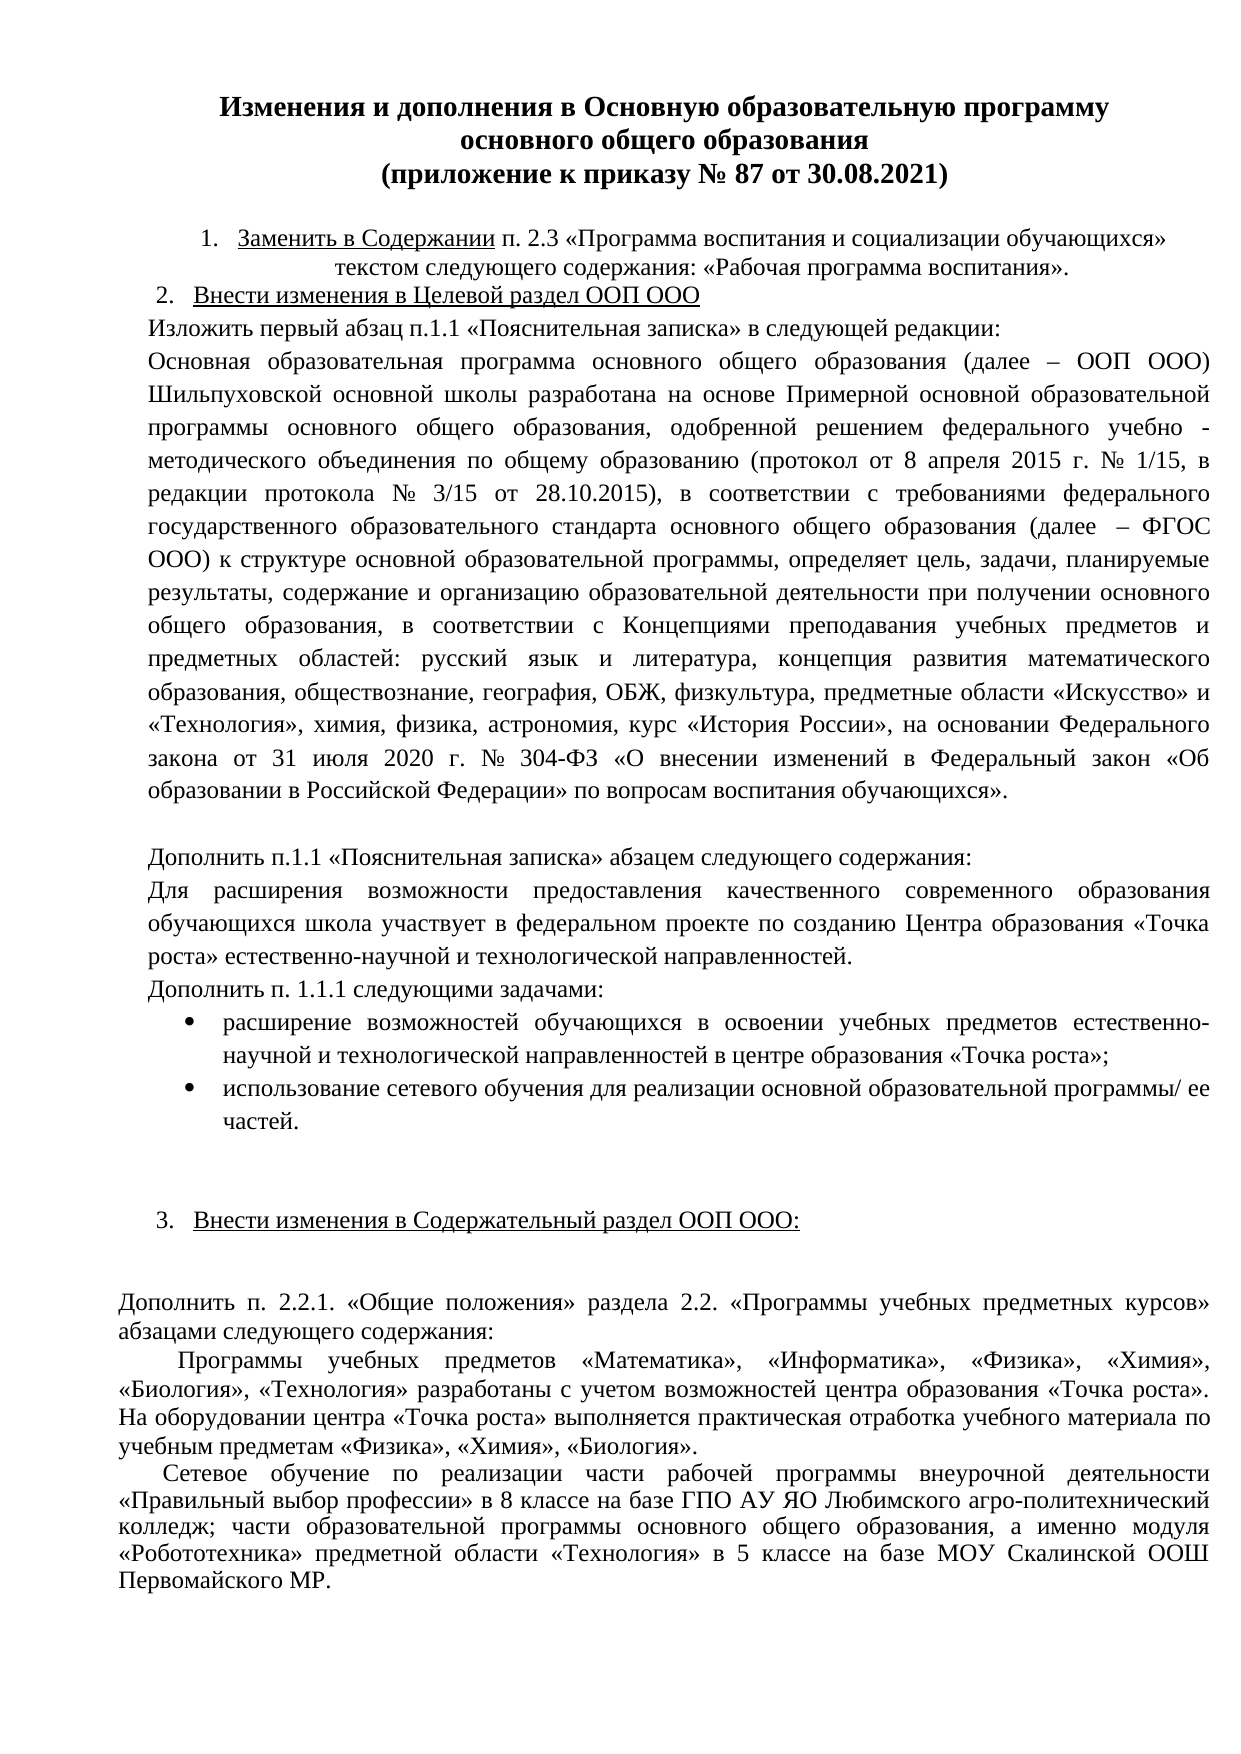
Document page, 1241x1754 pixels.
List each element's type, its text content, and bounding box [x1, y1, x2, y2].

list использование сетевого обучения для реализации основной образовательной программы/ ее частей. [185, 1073, 1211, 1134]
text основного общего образования [118, 122, 1211, 156]
text (приложение к приказу № 87 от 30.08.2021) [118, 156, 1211, 189]
list Внести изменения в Целевой раздел ООП ООО [156, 280, 1211, 309]
list Основная образовательная программа основного общего образования (далее – ООП ООО) Шильпуховской основной школы разработана на основе Примерной основной образовательной программы основного общего образования, одобренной решением федерального учебно - методического объединения по общему образованию (протокол от 8 апреля 2015 г. № 1/15, в редакции протокола № 3/15 от 28.10.2015), в соответствии с требованиями федерального государственного образовательного стандарта основного общего образования (далее – ФГОС ООО) к структуре основной образовательной программы, определяет цель, задачи, планируемые результаты, содержание и организацию образовательной деятельности при получении основного общего образования, в соответствии с Концепциями преподавания учебных предметов и предметных областей: русский язык и литература, концепция развития математического образования, обществознание, география, ОБЖ, физкультура, предметные области «Искусство» и «Технология», химия, физика, астрономия, курс «История России», на основании Федерального закона от 31 июля 2020 г. № 304-ФЗ «О внесении изменений в Федеральный закон «Об образовании в Российской Федерации» по вопросам воспитания обучающихся». [148, 346, 1211, 804]
list Дополнить п. 1.1.1 следующими задачами: [148, 974, 1211, 1002]
list Для расширения возможности предоставления качественного современного образования обучающихся школа участвует в федеральном проекте по созданию Центра образования «Точка роста» естественно-научной и технологической направленностей. [148, 875, 1211, 969]
list Сетевое обучение по реализации части рабочей программы внеурочной деятельности «Правильный выбор профессии» в 8 классе на базе ГПО АУ ЯО Любимского агро-политехнический колледж; части образовательной программы основного общего образования, а именно модуля «Робототехника» предметной области «Технология» в 5 классе на базе МОУ Скалинской ООШ Первомайского МР. [118, 1460, 1211, 1594]
text Программы учебных предметов «Математика», «Информатика», «Физика», «Химия», «Биология», «Технология» разработаны с учетом возможностей центра образования «Точка роста». На оборудовании центра «Точка роста» выполняется практическая отработка учебного материала по учебным предметам «Физика», «Химия», «Биология». [118, 1345, 1211, 1460]
text Дополнить п. 2.2.1. «Общие положения» раздела 2.2. «Программы учебных предметных курсов» абзацами следующего содержания: [118, 1287, 1211, 1345]
list Дополнить п.1.1 «Пояснительная записка» абзацем следующего содержания: [148, 842, 1211, 870]
list Внести изменения в Содержательный раздел ООП ООО: [156, 1205, 1211, 1234]
text Изменения и дополнения в Основную образовательную программу [118, 89, 1211, 122]
list Заменить в Содержании п. 2.3 «Программа воспитания и социализации обучающихся» текстом следующего содержания: «Рабочая программа воспитания». [156, 223, 1211, 280]
list Изложить первый абзац п.1.1 «Пояснительная записка» в следующей редакции: [148, 313, 1211, 342]
list расширение возможностей обучающихся в освоении учебных предметов естественно-научной и технологической направленностей в центре образования «Точка роста»; [185, 1007, 1211, 1068]
